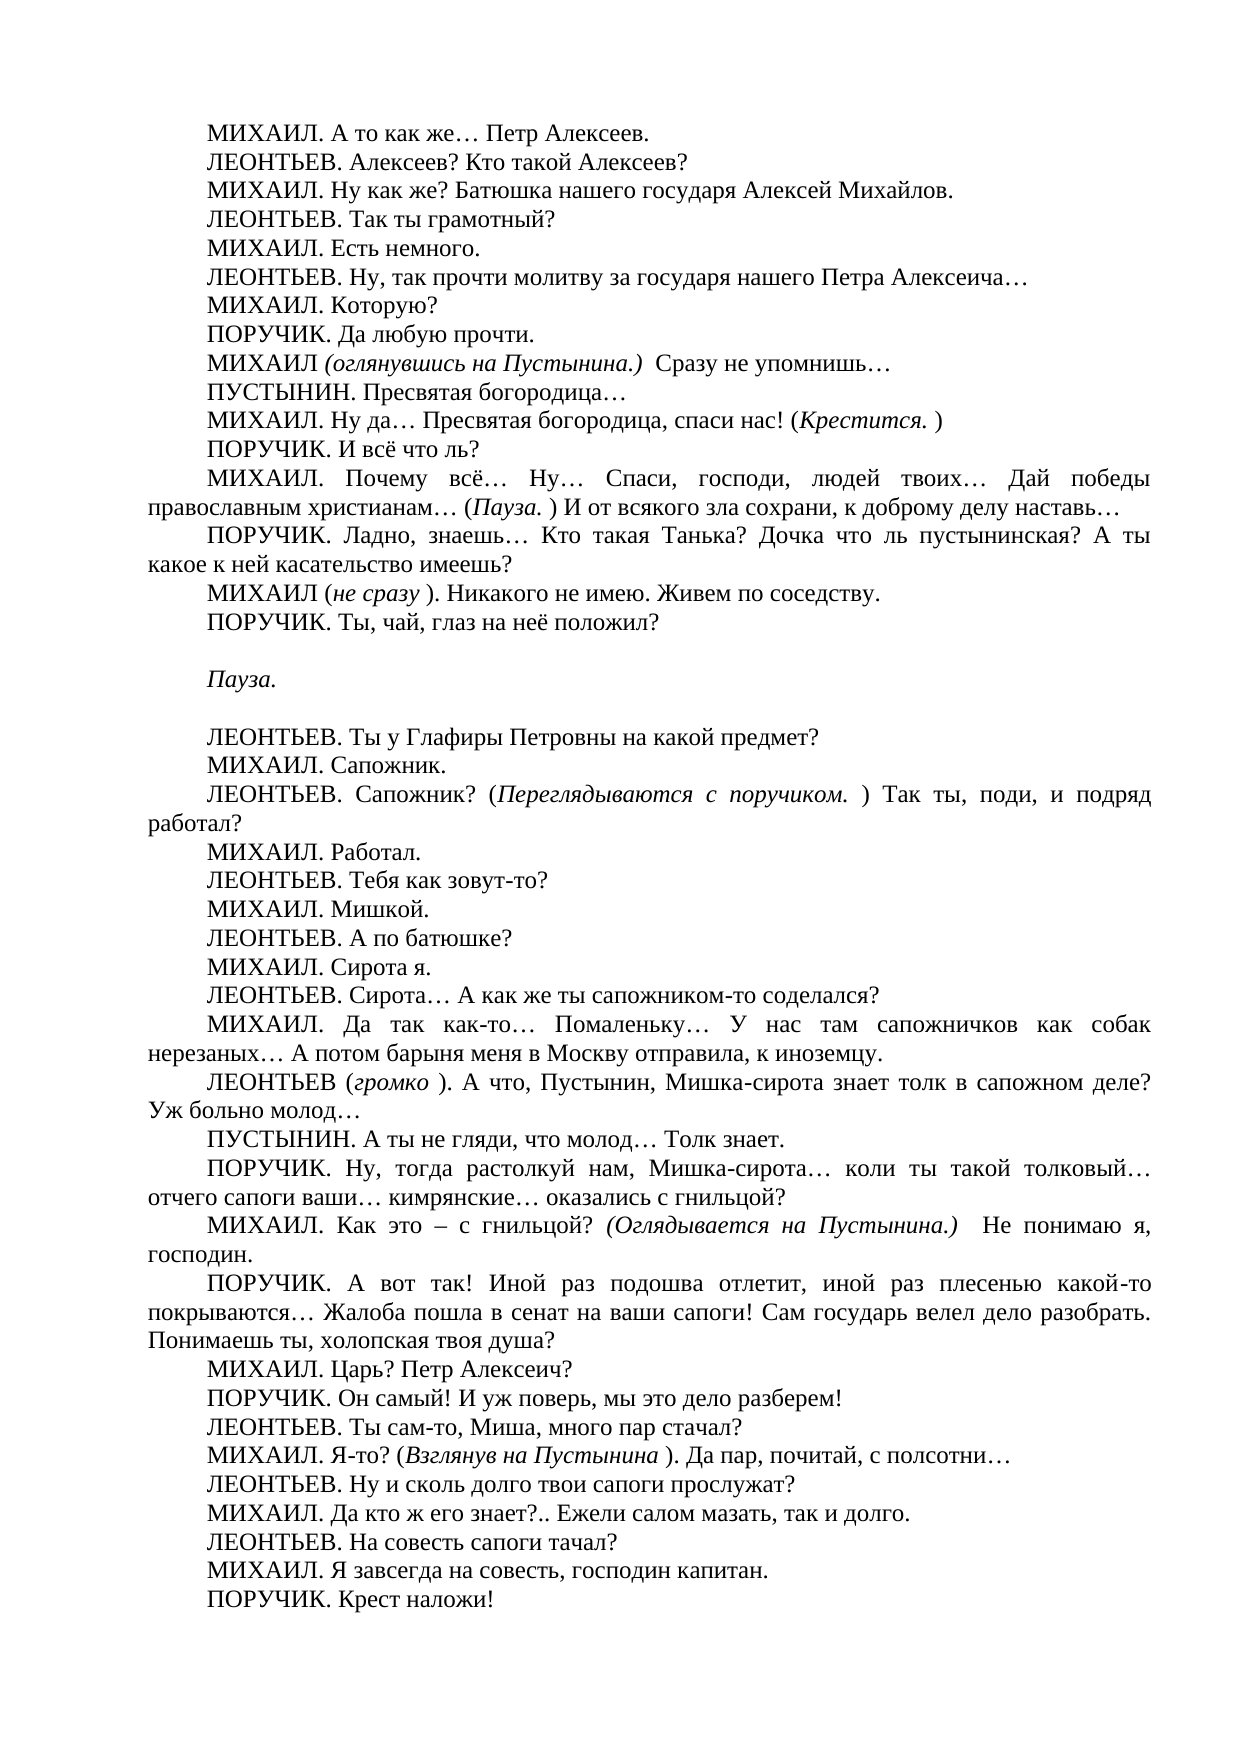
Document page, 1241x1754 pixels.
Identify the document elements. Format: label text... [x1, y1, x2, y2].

text МИХАИЛ. Да так как-то… Помаленьку… У нас там сапожничков как собак нерезаных… А потом барыня меня в Москву отправила, к иноземцу. [148, 1009, 1152, 1067]
text МИХАИЛ (оглянувшись на Пустынина.) Сразу не упомнишь… [148, 348, 1152, 377]
text МИХАИЛ. Ну да… Пресвятая богородица, спаси нас! (Крестится. ) [148, 406, 1152, 434]
text МИХАИЛ. Царь? Петр Алексеич? [148, 1354, 1152, 1383]
text ПОРУЧИК. Ладно, знаешь… Кто такая Танька? Дочка что ль пустынинская? А ты какое к ней касательство имеешь? [148, 521, 1152, 578]
text ЛЕОНТЬЕВ. Сирота… А как же ты сапожником-то соделался? [148, 981, 1152, 1009]
text МИХАИЛ. Почему всё… Ну… Спаси, господи, людей твоих… Дай победы православным христианам… (Пауза. ) И от всякого зла сохрани, к доброму делу наставь… [148, 463, 1152, 521]
text МИХАИЛ. Как это – с гнильцой? (Оглядывается на Пустынина.) Не понимаю я, господин. [148, 1211, 1152, 1268]
text МИХАИЛ. Есть немного. [148, 233, 1152, 262]
text ПОРУЧИК. А вот так! Иной раз подошва отлетит, иной раз плесенью какой-то покрываются… Жалоба пошла в сенат на ваши сапоги! Сам государь велел дело разобрать. Понимаешь ты, холопская твоя душа? [148, 1268, 1152, 1354]
text МИХАИЛ. Работал. [148, 837, 1152, 866]
text ЛЕОНТЬЕВ. Алексеев? Кто такой Алексеев? [148, 147, 1152, 176]
text ПОРУЧИК. Ну, тогда растолкуй нам, Мишка-сирота… коли ты такой толковый… отчего сапоги ваши… кимрянские… оказались с гнильцой? [148, 1153, 1152, 1211]
text ПУСТЫНИН. А ты не гляди, что молод… Толк знает. [148, 1124, 1152, 1153]
text ПУСТЫНИН. Пресвятая богородица… [148, 377, 1152, 406]
text ЛЕОНТЬЕВ. Тебя как зовут-то? [148, 866, 1152, 894]
text ПОРУЧИК. Крест наложи! [148, 1584, 1152, 1613]
text ПОРУЧИК. Он самый! И уж поверь, мы это дело разберем! [148, 1383, 1152, 1412]
text ЛЕОНТЬЕВ. А по батюшке? [148, 923, 1152, 952]
text МИХАИЛ. Сапожник. [148, 751, 1152, 779]
text ЛЕОНТЬЕВ. Сапожник? (Переглядываются с поручиком. ) Так ты, поди, и подряд работал? [148, 779, 1152, 837]
text МИХАИЛ (не сразу ). Никакого не имею. Живем по соседству. [148, 578, 1152, 607]
text МИХАИЛ. Сирота я. [148, 952, 1152, 981]
text ПОРУЧИК. Да любую прочти. [148, 319, 1152, 348]
text МИХАИЛ. Да кто ж его знает?.. Ежели салом мазать, так и долго. [148, 1498, 1152, 1527]
text ПОРУЧИК. И всё что ль? [148, 434, 1152, 463]
text МИХАИЛ. Которую? [148, 291, 1152, 319]
text ПОРУЧИК. Ты, чай, глаз на неё положил? [148, 607, 1152, 636]
text ЛЕОНТЬЕВ. Ты сам-то, Миша, много пар стачал? [148, 1412, 1152, 1441]
text ЛЕОНТЬЕВ. Ну, так прочти молитву за государя нашего Петра Алексеича… [148, 262, 1152, 291]
text МИХАИЛ. Мишкой. [148, 894, 1152, 923]
text ЛЕОНТЬЕВ. Ну и сколь долго твои сапоги прослужат? [148, 1469, 1152, 1498]
text МИХАИЛ. Ну как же? Батюшка нашего государя Алексей Михайлов. [148, 176, 1152, 204]
text ЛЕОНТЬЕВ. Ты у Глафиры Петровны на какой предмет? [148, 722, 1152, 751]
text ЛЕОНТЬЕВ. Так ты грамотный? [148, 204, 1152, 233]
text МИХАИЛ. Я завсегда на совесть, господин капитан. [148, 1556, 1152, 1584]
text ЛЕОНТЬЕВ. На совесть сапоги тачал? [148, 1527, 1152, 1556]
text МИХАИЛ. Я-то? (Взглянув на Пустынина ). Да пар, почитай, с полсотни… [148, 1441, 1152, 1469]
text Пауза. [148, 664, 1152, 693]
text ЛЕОНТЬЕВ (громко ). А что, Пустынин, Мишка-сирота знает толк в сапожном деле? Уж больно молод… [148, 1067, 1152, 1124]
text МИХАИЛ. А то как же… Петр Алексеев. [148, 118, 1152, 147]
